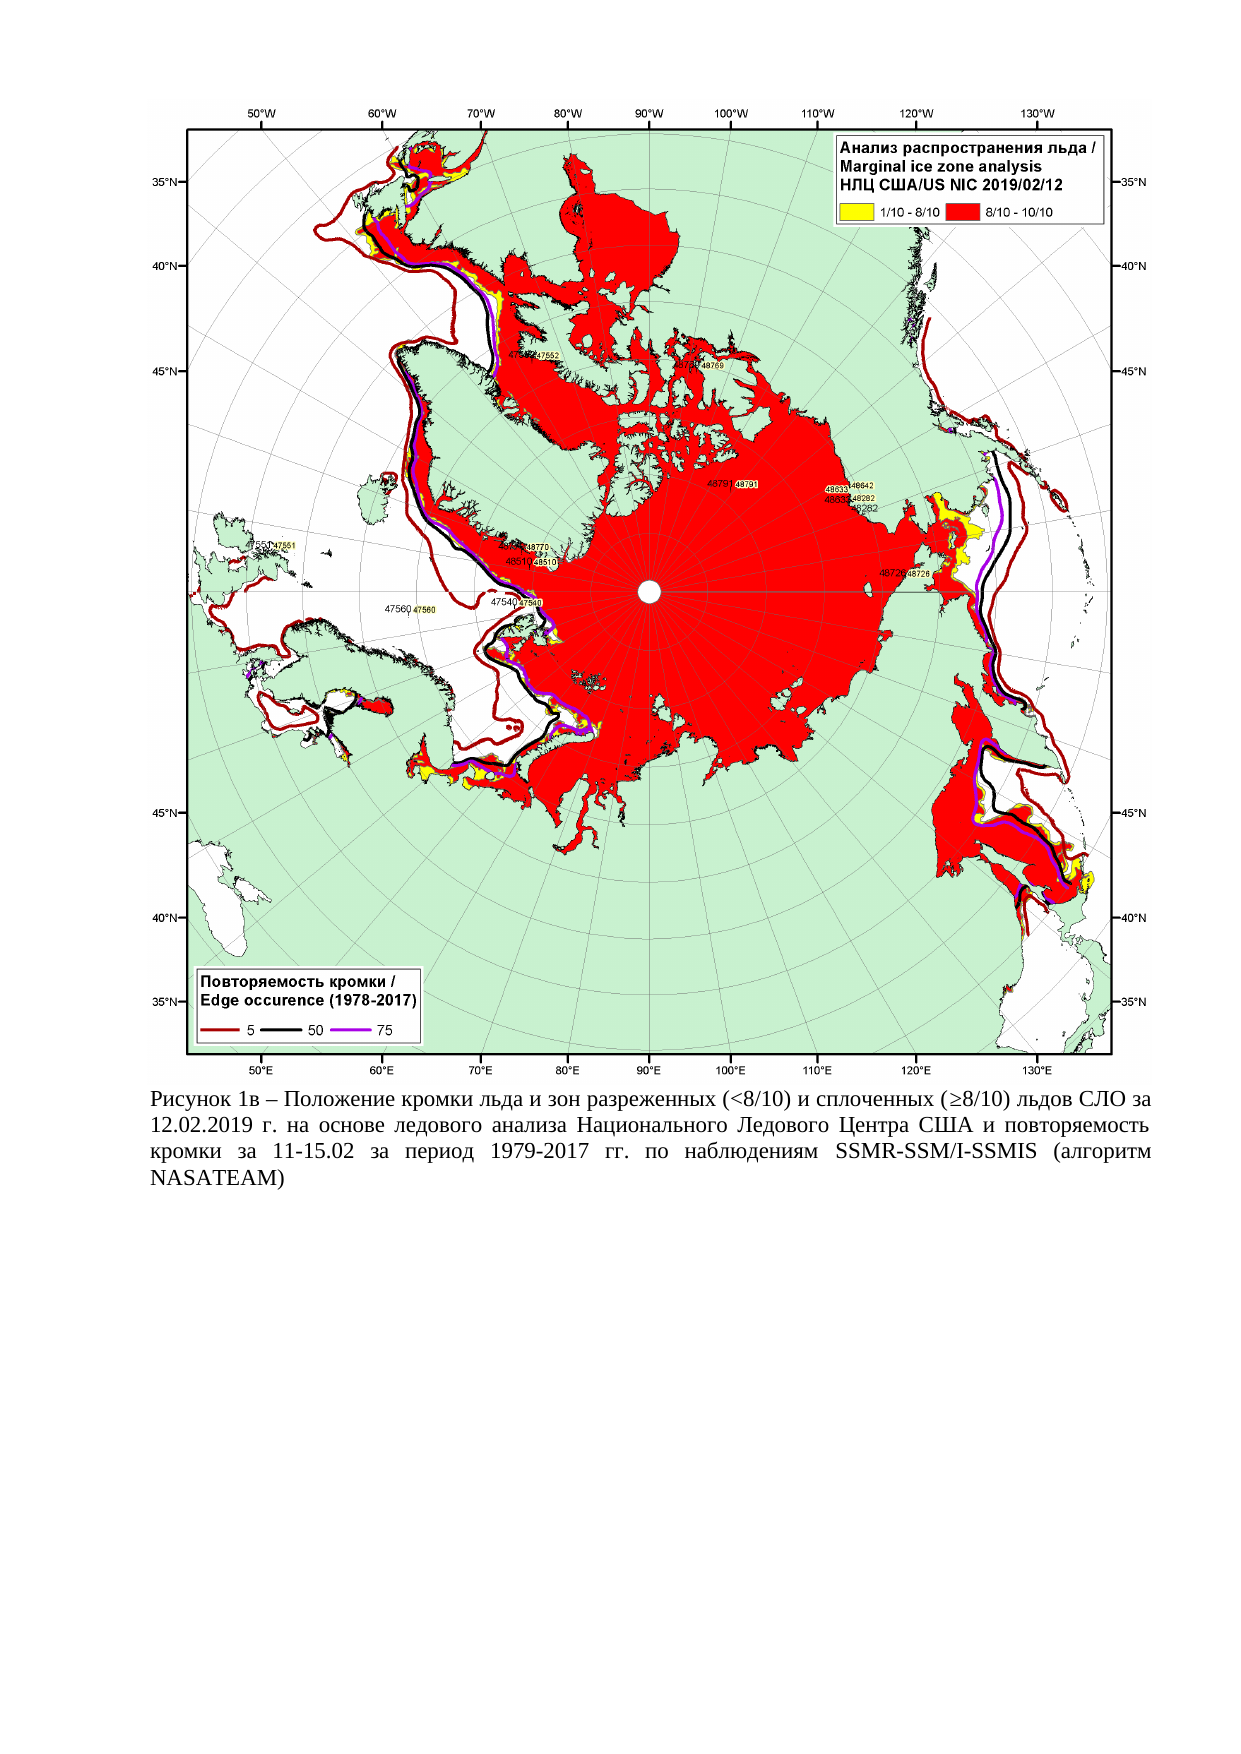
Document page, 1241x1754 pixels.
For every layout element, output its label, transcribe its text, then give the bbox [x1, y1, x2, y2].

subtitle Рисунок 1в – Положение кромки льда и зон разреженных (<8/10) и сплоченных (≥8/10) льдов СЛО за 12.02.2019 г. на основе ледового анализа Национального Ледового Центра США и повторяемость кромки за 11-15.02 за период 1979-2017 гг. по наблюдениям SSMR-SSM/I-SSMIS (алгоритм NASATEAM) [150, 1085, 1152, 1190]
picture [147, 99, 1152, 1085]
